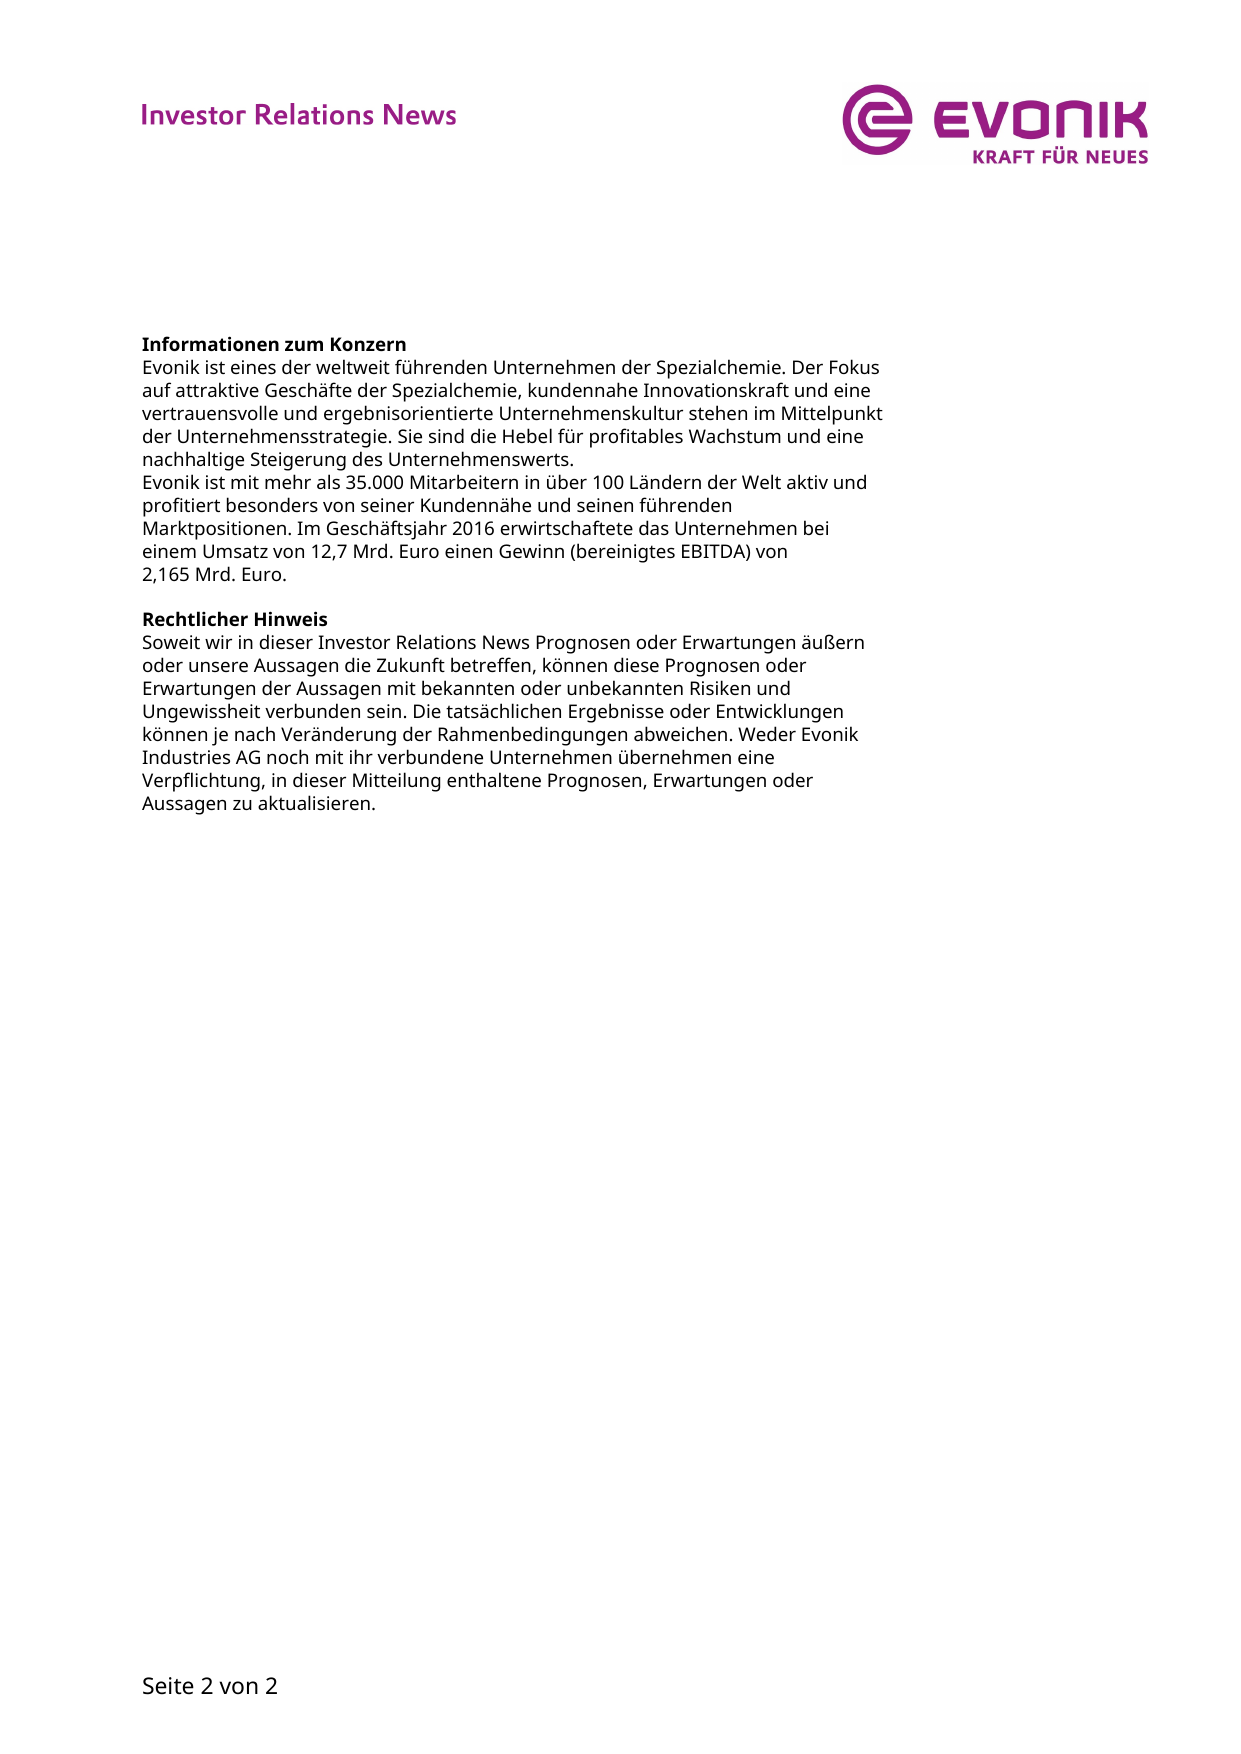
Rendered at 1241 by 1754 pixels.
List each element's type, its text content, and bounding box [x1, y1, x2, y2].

text Evonik ist eines der weltweit führenden Unternehmen der Spezialchemie. Der Fokus auf attraktive Geschäfte der Spezialchemie, kundennahe Innovationskraft und eine vertrauensvolle und ergebnisorientierte Unternehmenskultur stehen im Mittelpunkt der Unternehmensstrategie. Sie sind die Hebel für profitables Wachstum und eine nachhaltige Steigerung des Unternehmenswerts. [142, 356, 886, 471]
picture [841, 82, 1149, 165]
text Rechtlicher Hinweis [142, 608, 886, 631]
text Soweit wir in dieser Investor Relations News Prognosen oder Erwartungen äußern oder unsere Aussagen die Zukunft betreffen, können diese Prognosen oder Erwartungen der Aussagen mit bekannten oder unbekannten Risiken und Ungewissheit verbunden sein. Die tatsächlichen Ergebnisse oder Entwicklungen können je nach Veränderung der Rahmenbedingungen abweichen. Weder Evonik Industries AG noch mit ihr verbundene Unternehmen übernehmen eine Verpflichtung, in dieser Mitteilung enthaltene Prognosen, Erwartungen oder Aussagen zu aktualisieren. [142, 631, 886, 815]
text Informationen zum Konzern [142, 333, 886, 356]
picture [142, 103, 456, 125]
text Evonik ist mit mehr als 35.000 Mitarbeitern in über 100 Ländern der Welt aktiv und profitiert besonders von seiner Kundennähe und seinen führenden Marktpositionen. Im Geschäftsjahr 2016 erwirtschaftete das Unternehmen bei einem Umsatz von 12,7 Mrd. Euro einen Gewinn (bereinigtes EBITDA) von 2,165 Mrd. Euro. [142, 471, 886, 586]
